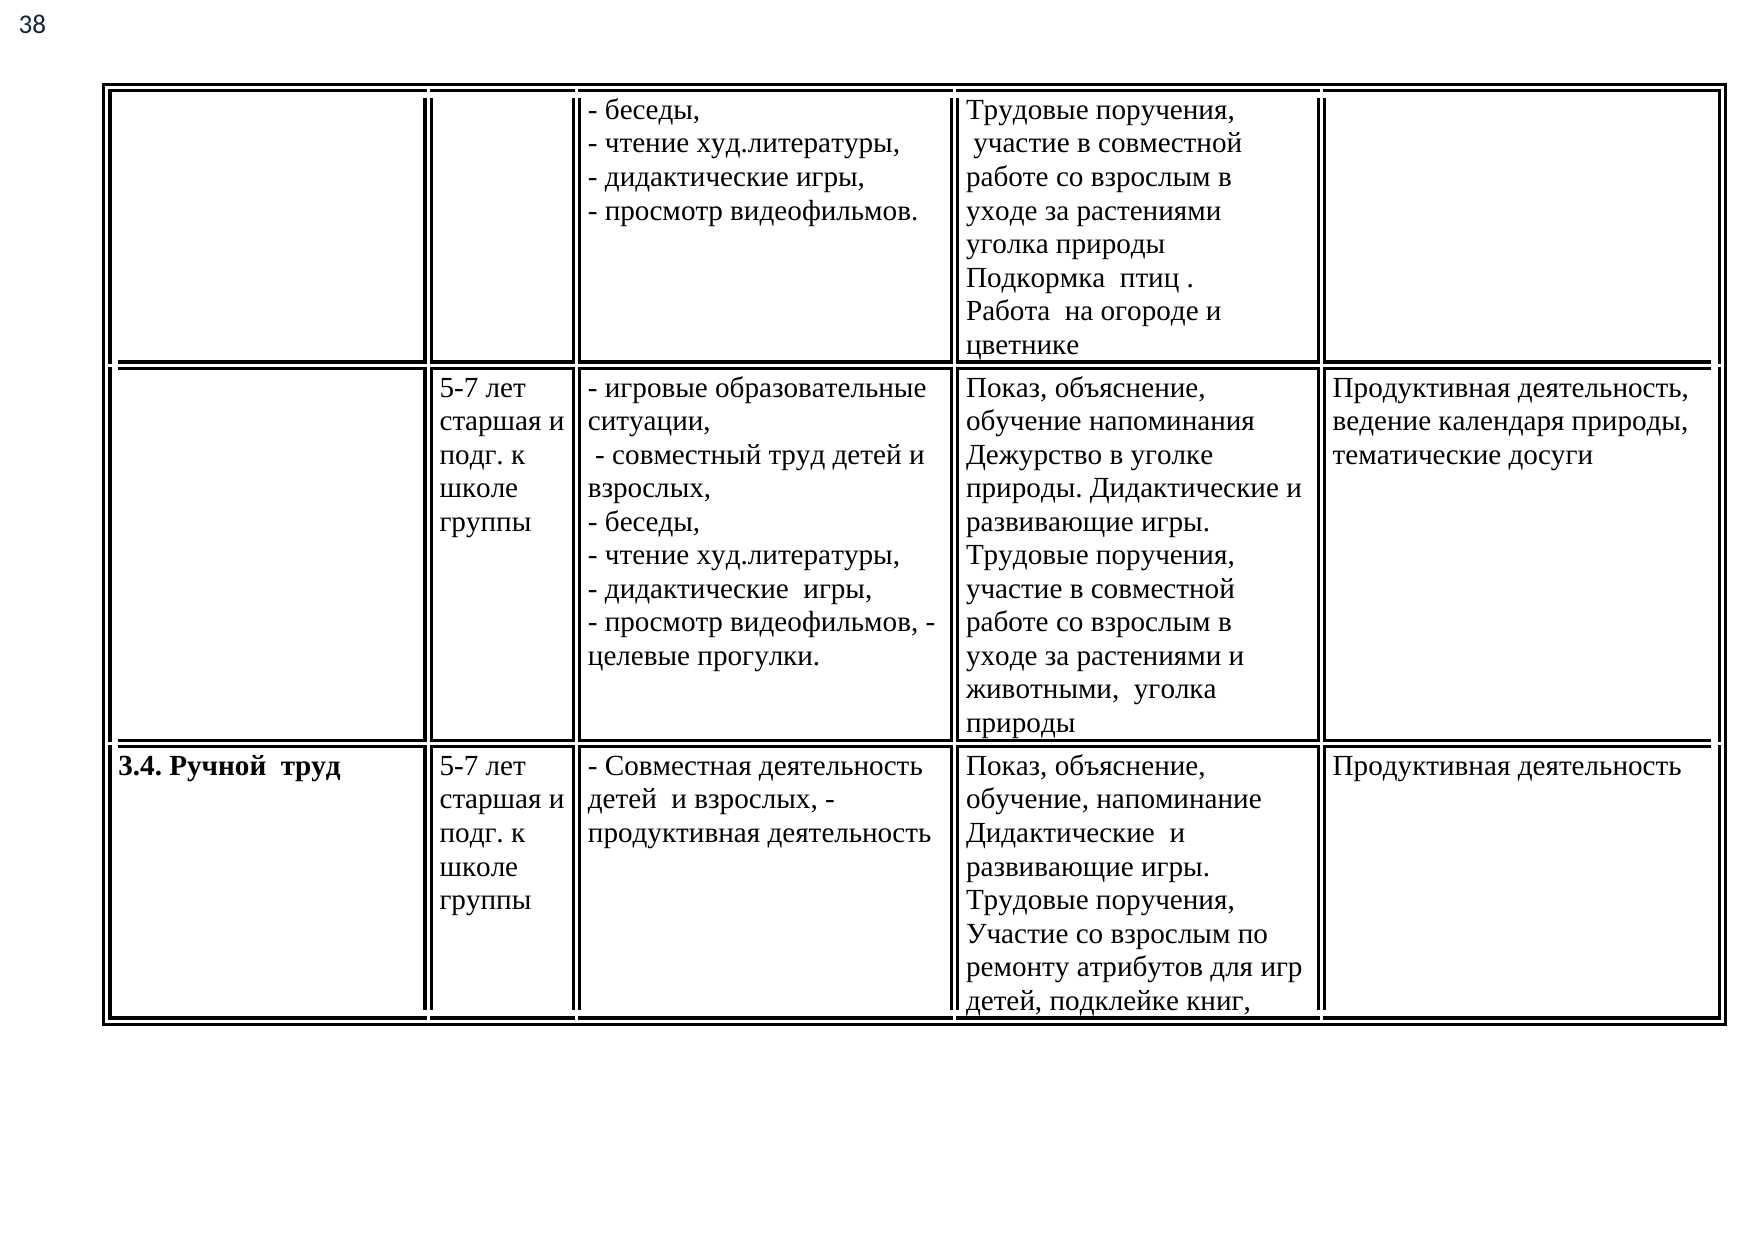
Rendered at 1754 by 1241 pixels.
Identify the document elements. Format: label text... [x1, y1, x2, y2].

table_cell [107, 360, 428, 739]
table_cell 3.4. Ручной труд [107, 739, 428, 1016]
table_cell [428, 739, 576, 1016]
table_cell 5-7 лет старшая и подг. к школе группы [428, 360, 576, 739]
table_cell - игровые образовательные ситуации, - совместный труд детей и взрослых, - беседы, - чтение худ.литературы, - дидактические игры, - просмотр видеофильмов, - целевые прогулки. [576, 360, 954, 739]
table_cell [955, 739, 1321, 1016]
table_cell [576, 86, 954, 360]
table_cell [955, 86, 1321, 360]
table_cell Продуктивная деятельность, ведение календаря природы, тематические досуги [1321, 360, 1722, 739]
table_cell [576, 739, 954, 1016]
table_cell Показ, объяснение, обучение напоминания Дежурство в уголке природы. Дидактические и развивающие игры. Трудовые поручения, участие в совместной работе со взрослым в уходе за растениями и животными, уголка природы [955, 360, 1321, 739]
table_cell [428, 86, 576, 360]
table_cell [1321, 739, 1722, 1016]
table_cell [1321, 86, 1722, 360]
